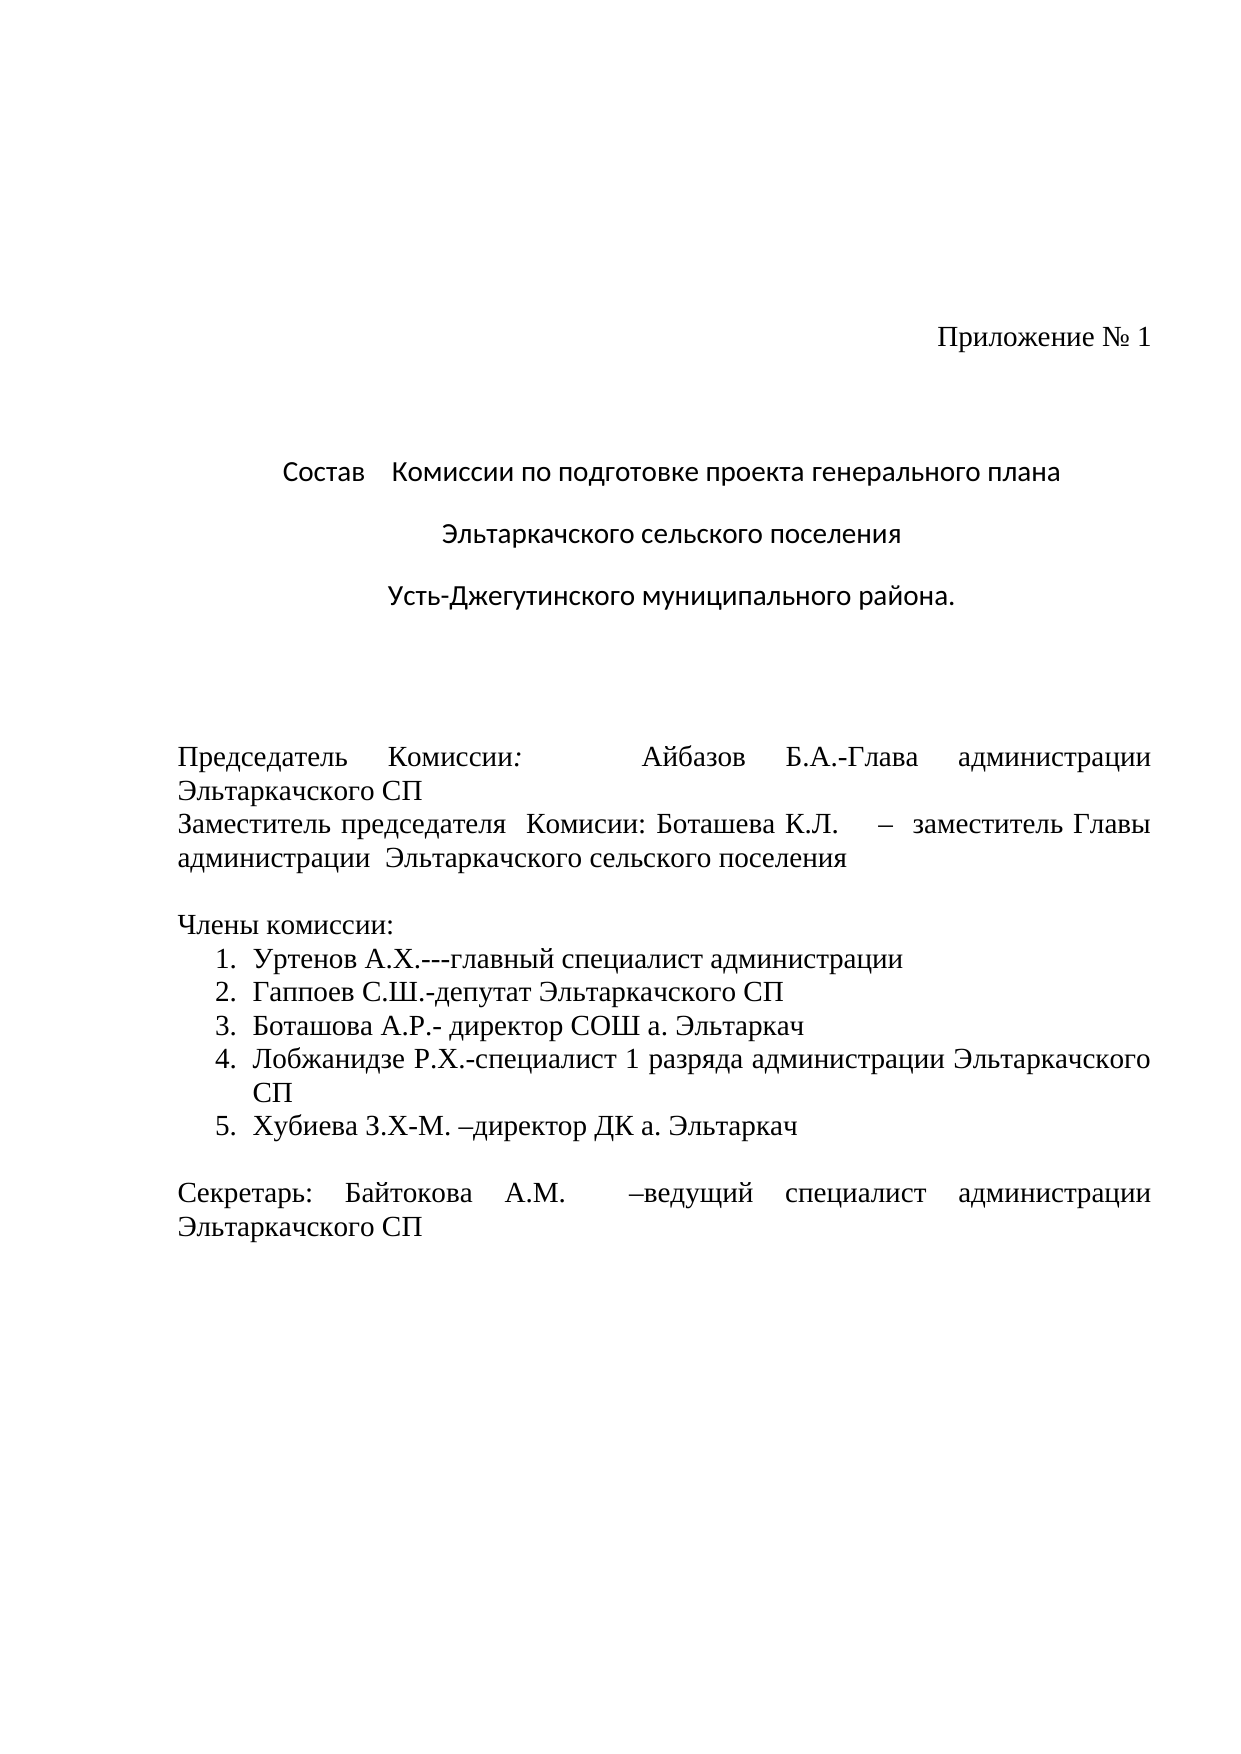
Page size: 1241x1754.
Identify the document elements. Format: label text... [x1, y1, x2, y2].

list Боташова А.Р.- директор СОШ а. Эльтаркач [215, 1008, 1152, 1041]
text Усть-Джегутинского муниципального района. [192, 577, 1152, 613]
list Уртенов А.Х.---главный специалист администрации [215, 941, 1152, 974]
text Председатель Комиссии: Айбазов Б.А.-Глава администрации Эльтаркачского СП [177, 739, 1152, 807]
text Эльтаркачского сельского поселения [192, 515, 1152, 551]
text Приложение № 1 [177, 319, 1152, 353]
text Заместитель председателя Комисии: Боташева К.Л. – заместитель Главы администрации Эльтаркачского сельского поселения [177, 807, 1152, 874]
list Хубиева З.Х-М. –директор ДК а. Эльтаркач [215, 1108, 1152, 1142]
text Состав Комиссии по подготовке проекта генерального плана [192, 453, 1152, 489]
text Секретарь: Байтокова А.М. –ведущий специалист администрации Эльтаркачского СП [177, 1176, 1152, 1243]
text Члены комиссии: [177, 907, 1152, 941]
list Лобжанидзе Р.Х.-специалист 1 разряда администрации Эльтаркачского СП [215, 1041, 1152, 1108]
list Гаппоев С.Ш.-депутат Эльтаркачского СП [215, 974, 1152, 1008]
